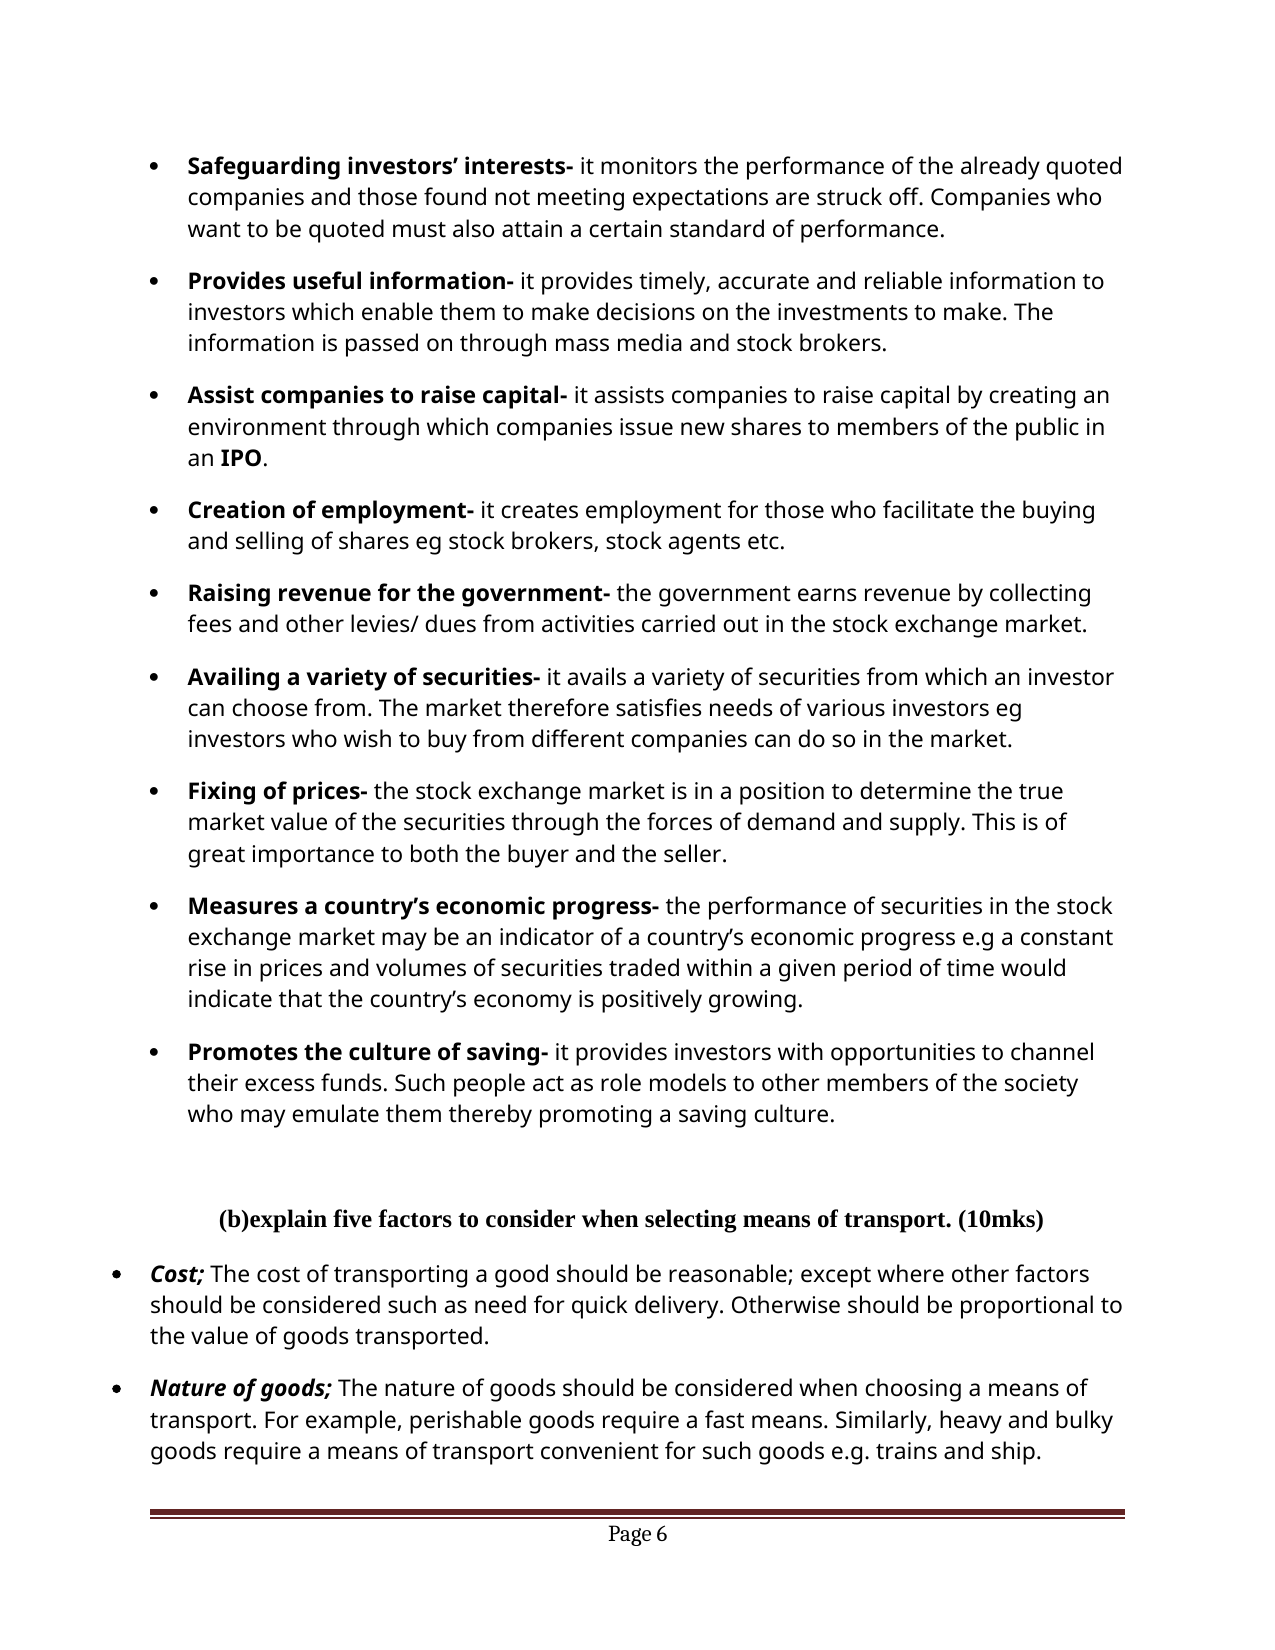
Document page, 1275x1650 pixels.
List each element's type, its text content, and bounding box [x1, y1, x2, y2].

text (b)explain five factors to consider when selecting means of transport. (10mks) [187, 1204, 1125, 1233]
list Provides useful information- it provides timely, accurate and reliable information to investors which enable them to make decisions on the investments to make. The information is passed on through mass media and stock brokers. [150, 264, 1125, 358]
list Creation of employment- it creates employment for those who facilitate the buying and selling of shares eg stock brokers, stock agents etc. [150, 494, 1125, 556]
list Measures a country’s economic progress- the performance of securities in the stock exchange market may be an indicator of a country’s economic progress e.g a constant rise in prices and volumes of securities traded within a given period of time would indicate that the country’s economy is positively growing. [150, 889, 1125, 1014]
list Promotes the culture of saving- it provides investors with opportunities to channel their excess funds. Such people act as role models to other members of the society who may emulate them thereby promoting a saving culture. [150, 1035, 1125, 1129]
list Safeguarding investors’ interests- it monitors the performance of the already quoted companies and those found not meeting expectations are struck off. Companies who want to be quoted must also attain a certain standard of performance. [150, 150, 1125, 244]
list Availing a variety of securities- it avails a variety of securities from which an investor can choose from. The market therefore satisfies needs of various investors eg investors who wish to buy from different companies can do so in the market. [150, 660, 1125, 754]
list Cost; The cost of transporting a good should be reasonable; except where other factors should be considered such as need for quick delivery. Otherwise should be proportional to the value of goods transported. [112, 1258, 1125, 1351]
list Assist companies to raise capital- it assists companies to raise capital by creating an environment through which companies issue new shares to members of the public in an IPO. [150, 379, 1125, 473]
list Raising revenue for the government- the government earns revenue by collecting fees and other levies/ dues from activities carried out in the stock exchange market. [150, 577, 1125, 639]
list Fixing of prices- the stock exchange market is in a position to determine the true market value of the securities through the forces of demand and supply. This is of great importance to both the buyer and the seller. [150, 775, 1125, 869]
list Nature of goods; The nature of goods should be considered when choosing a means of transport. For example, perishable goods require a fast means. Similarly, heavy and bulky goods require a means of transport convenient for such goods e.g. trains and ship. [112, 1372, 1125, 1466]
